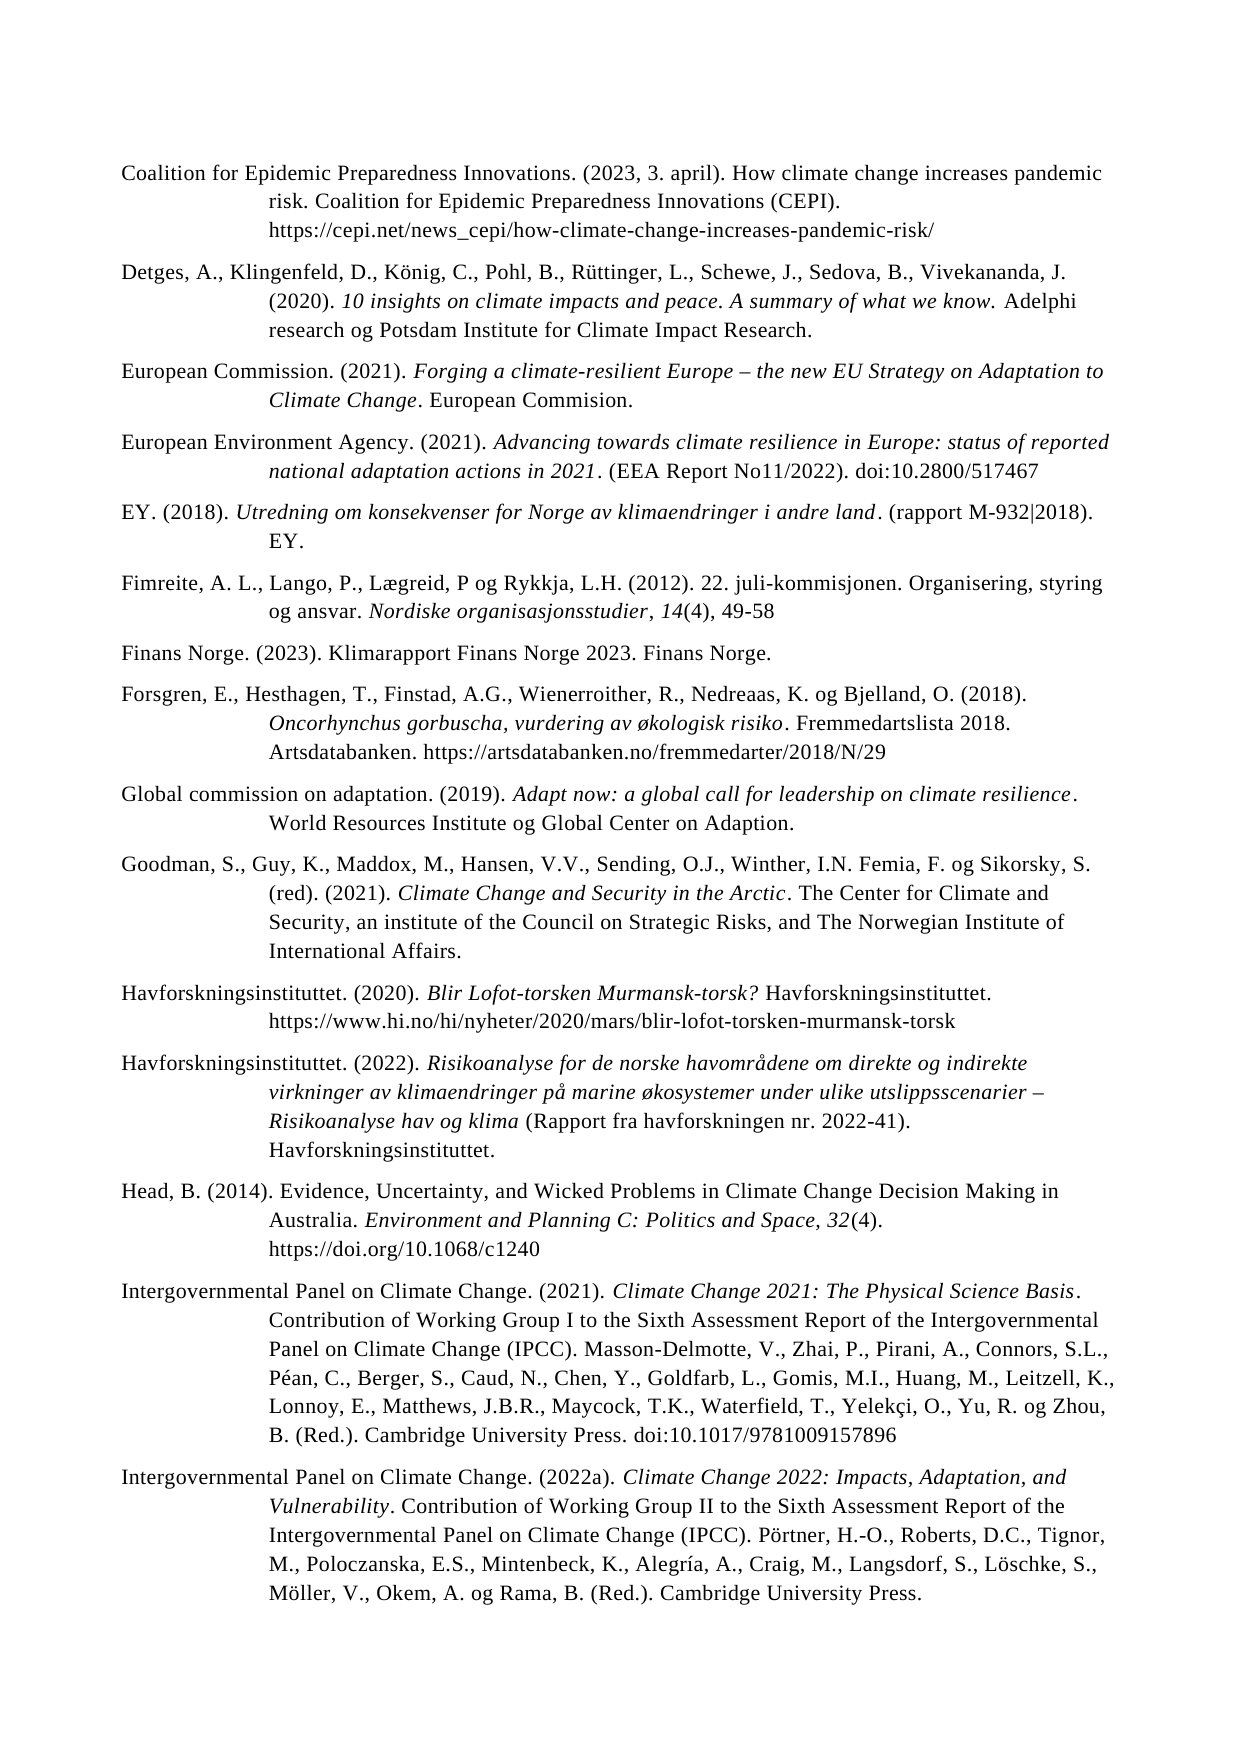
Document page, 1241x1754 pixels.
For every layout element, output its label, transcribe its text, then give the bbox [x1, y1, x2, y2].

text Goodman, S., Guy, K., Maddox, M., Hansen, V.V., Sending, O.J., Winther, I.N. Femia, F. og Sikorsky, S. (red). (2021). Climate Change and Security in the Arctic. The Center for Climate and Security, an institute of the Council on Strategic Risks, and The Norwegian Institute of International Affairs. [121, 851, 1119, 963]
text Intergovernmental Panel on Climate Change. (2021). Climate Change 2021: The Physical Science Basis. Contribution of Working Group I to the Sixth Assessment Report of the Intergovernmental Panel on Climate Change (IPCC). Masson-Delmotte, V., Zhai, P., Pirani, A., Connors, S.L., Péan, C., Berger, S., Caud, N., Chen, Y., Goldfarb, L., Gomis, M.I., Huang, M., Leitzell, K., Lonnoy, E., Matthews, J.B.R., Maycock, T.K., Waterfield, T., Yelekçi, O., Yu, R. og Zhou, B. (Red.). Cambridge University Press. doi:10.1017/9781009157896 [121, 1278, 1119, 1448]
text Global commission on adaptation. (2019). Adapt now: a global call for leadership on climate resilience. World Resources Institute og Global Center on Adaption. [121, 781, 1119, 835]
text EY. (2018). Utredning om konsekvenser for Norge av klimaendringer i andre land. (rapport M-932|2018). EY. [121, 499, 1119, 553]
text Head, B. (2014). Evidence, Uncertainty, and Wicked Problems in Climate Change Decision Making in Australia. Environment and Planning C: Politics and Space, 32(4). https://doi.org/10.1068/c1240 [121, 1178, 1119, 1261]
text European Environment Agency. (2021). Advancing towards climate resilience in Europe: status of reported national adaptation actions in 2021. (EEA Report No11/2022). doi:10.2800/517467 [121, 429, 1119, 483]
text Intergovernmental Panel on Climate Change. (2022a). Climate Change 2022: Impacts, Adaptation, and Vulnerability. Contribution of Working Group II to the Sixth Assessment Report of the Intergovernmental Panel on Climate Change (IPCC). Pörtner, H.-O., Roberts, D.C., Tignor, M., Poloczanska, E.S., Mintenbeck, K., Alegría, A., Craig, M., Langsdorf, S., Löschke, S., Möller, V., Okem, A. og Rama, B. (Red.). Cambridge University Press. [121, 1464, 1119, 1605]
text Havforskningsinstituttet. (2020). Blir Lofot-torsken Murmansk-torsk? Havforskningsinstituttet. https://www.hi.no/hi/nyheter/2020/mars/blir-lofot-torsken-murmansk-torsk [121, 979, 1119, 1034]
text Coalition for Epidemic Preparedness Innovations. (2023, 3. april). How climate change increases pandemic risk. Coalition for Epidemic Preparedness Innovations (CEPI). https://cepi.net/news_cepi/how-climate-change-increases-pandemic-risk/ [121, 159, 1119, 243]
text Havforskningsinstituttet. (2022). Risikoanalyse for de norske havområdene om direkte og indirekte virkninger av klimaendringer på marine økosystemer under ulike utslippsscenarier – Risikoanalyse hav og klima (Rapport fra havforskningen nr. 2022-41). Havforskningsinstituttet. [121, 1050, 1119, 1162]
text Fimreite, A. L., Lango, P., Lægreid, P og Rykkja, L.H. (2012). 22. juli-kommisjonen. Organisering, styring og ansvar. Nordiske organisasjonsstudier, 14(4), 49-58 [121, 569, 1119, 624]
text Forsgren, E., Hesthagen, T., Finstad, A.G., Wienerroither, R., Nedreaas, K. og Bjelland, O. (2018). Oncorhynchus gorbuscha, vurdering av økologisk risiko. Fremmedartslista 2018. Artsdatabanken. https://artsdatabanken.no/fremmedarter/2018/N/29 [121, 681, 1119, 764]
text Detges, A., Klingenfeld, D., König, C., Pohl, B., Rüttinger, L., Schewe, J., Sedova, B., Vivekananda, J. (2020). 10 insights on climate impacts and peace. A summary of what we know. Adelphi research og Potsdam Institute for Climate Impact Research. [121, 259, 1119, 342]
text Finans Norge. (2023). Klimarapport Finans Norge 2023. Finans Norge. [121, 640, 1119, 665]
text European Commission. (2021). Forging a climate-resilient Europe – the new EU Strategy on Adaptation to Climate Change. European Commision. [121, 358, 1119, 412]
